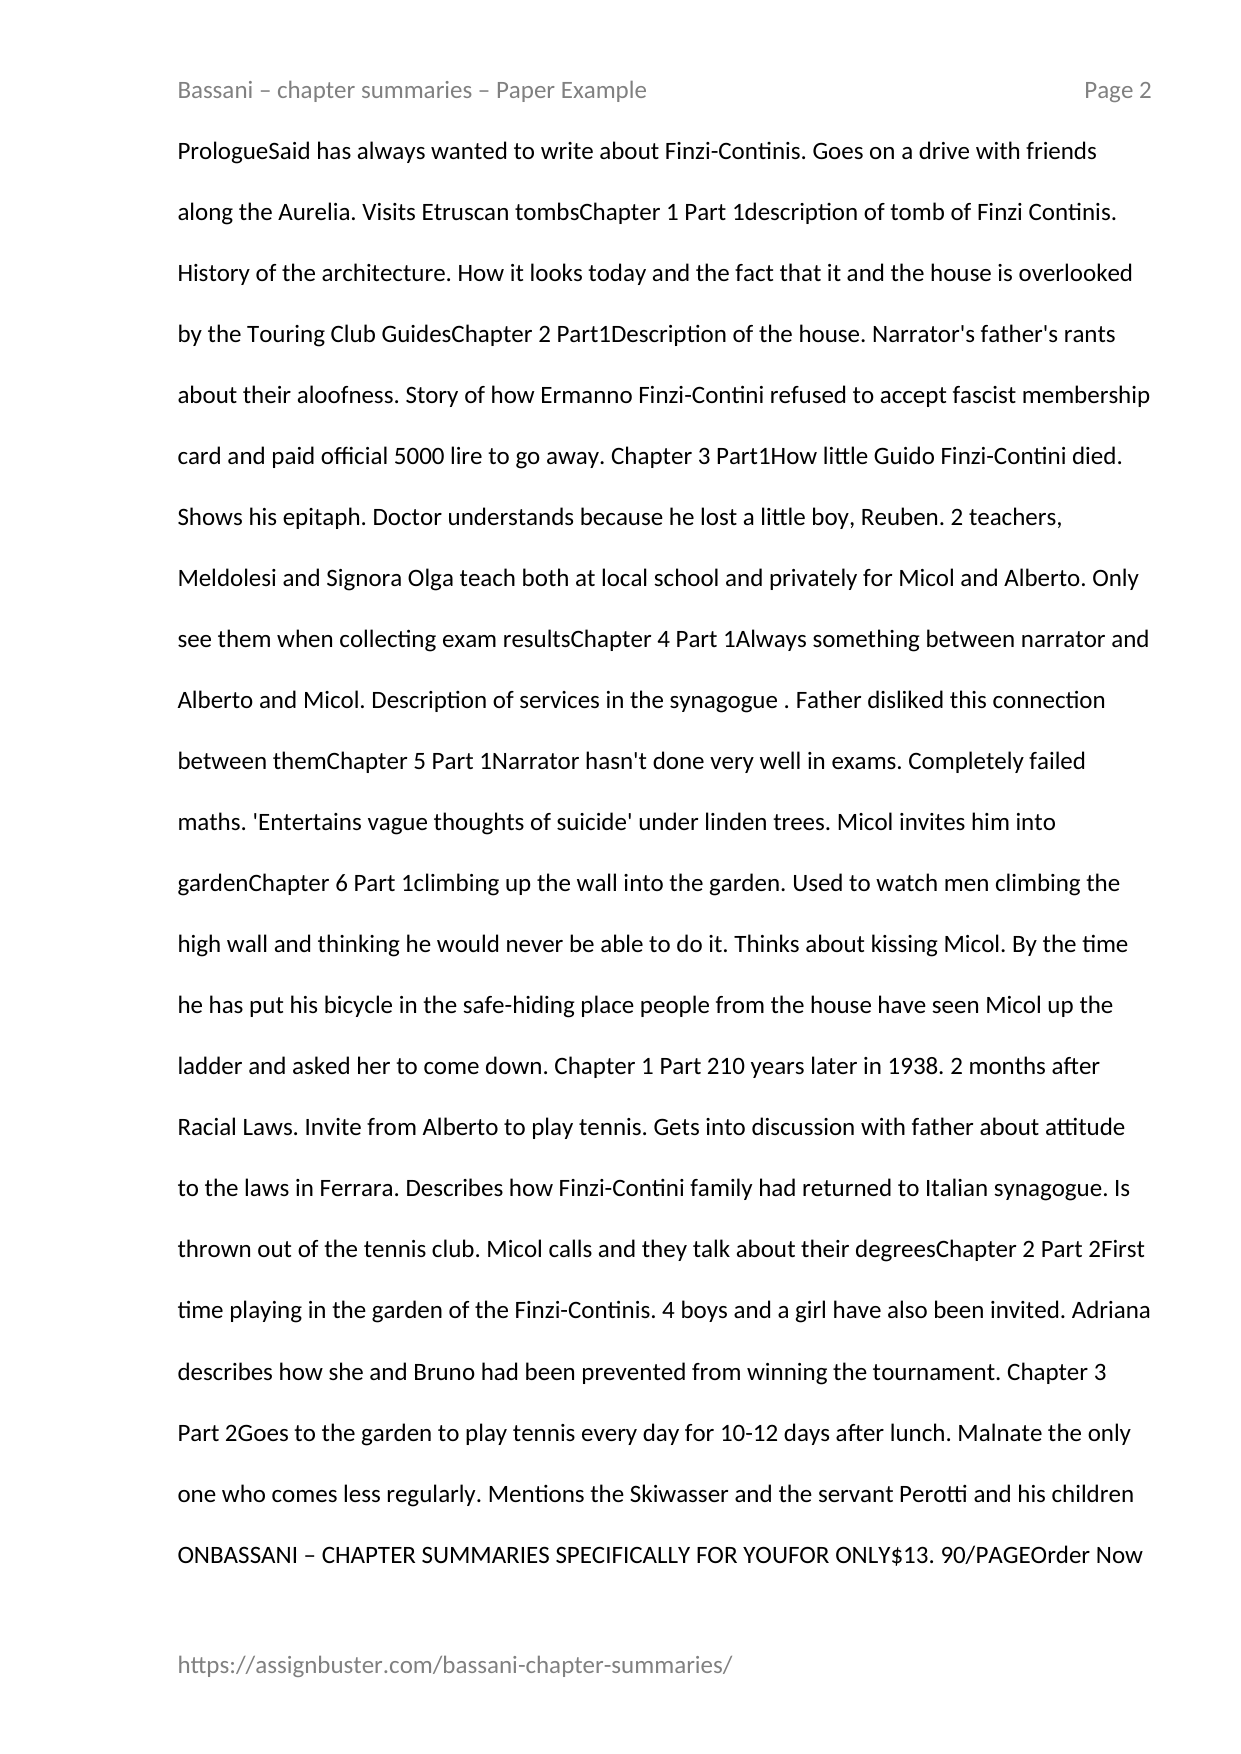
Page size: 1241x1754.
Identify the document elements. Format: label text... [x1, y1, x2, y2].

text PrologueSaid has always wanted to write about Finzi-Continis. Goes on a drive with friends along the Aurelia. Visits Etruscan tombsChapter 1 Part 1description of tomb of Finzi Continis. History of the architecture. How it looks today and the fact that it and the house is overlooked by the Touring Club GuidesChapter 2 Part1Description of the house. Narrator's father's rants about their aloofness. Story of how Ermanno Finzi-Contini refused to accept fascist membership card and paid official 5000 lire to go away. Chapter 3 Part1How little Guido Finzi-Contini died. Shows his epitaph. Doctor understands because he lost a little boy, Reuben. 2 teachers, Meldolesi and Signora Olga teach both at local school and privately for Micol and Alberto. Only see them when collecting exam resultsChapter 4 Part 1Always something between narrator and Alberto and Micol. Description of services in the synagogue . Father disliked this connection between themChapter 5 Part 1Narrator hasn't done very well in exams. Completely failed maths. 'Entertains vague thoughts of suicide' under linden trees. Micol invites him into gardenChapter 6 Part 1climbing up the wall into the garden. Used to watch men climbing the high wall and thinking he would never be able to do it. Thinks about kissing Micol. By the time he has put his bicycle in the safe-hiding place people from the house have seen Micol up the ladder and asked her to come down. Chapter 1 Part 210 years later in 1938. 2 months after Racial Laws. Invite from Alberto to play tennis. Gets into discussion with father about attitude to the laws in Ferrara. Describes how Finzi-Contini family had returned to Italian synagogue. Is thrown out of the tennis club. Micol calls and they talk about their degreesChapter 2 Part 2First time playing in the garden of the Finzi-Continis. 4 boys and a girl have also been invited. Adriana describes how she and Bruno had been prevented from winning the tournament. Chapter 3 Part 2Goes to the garden to play tennis every day for 10-12 days after lunch. Malnate the only one who comes less regularly. Mentions the Skiwasser and the servant Perotti and his children ONBASSANI – CHAPTER SUMMARIES SPECIFICALLY FOR YOUFOR ONLY$13. 90/PAGEOrder Now [177, 135, 1152, 1569]
